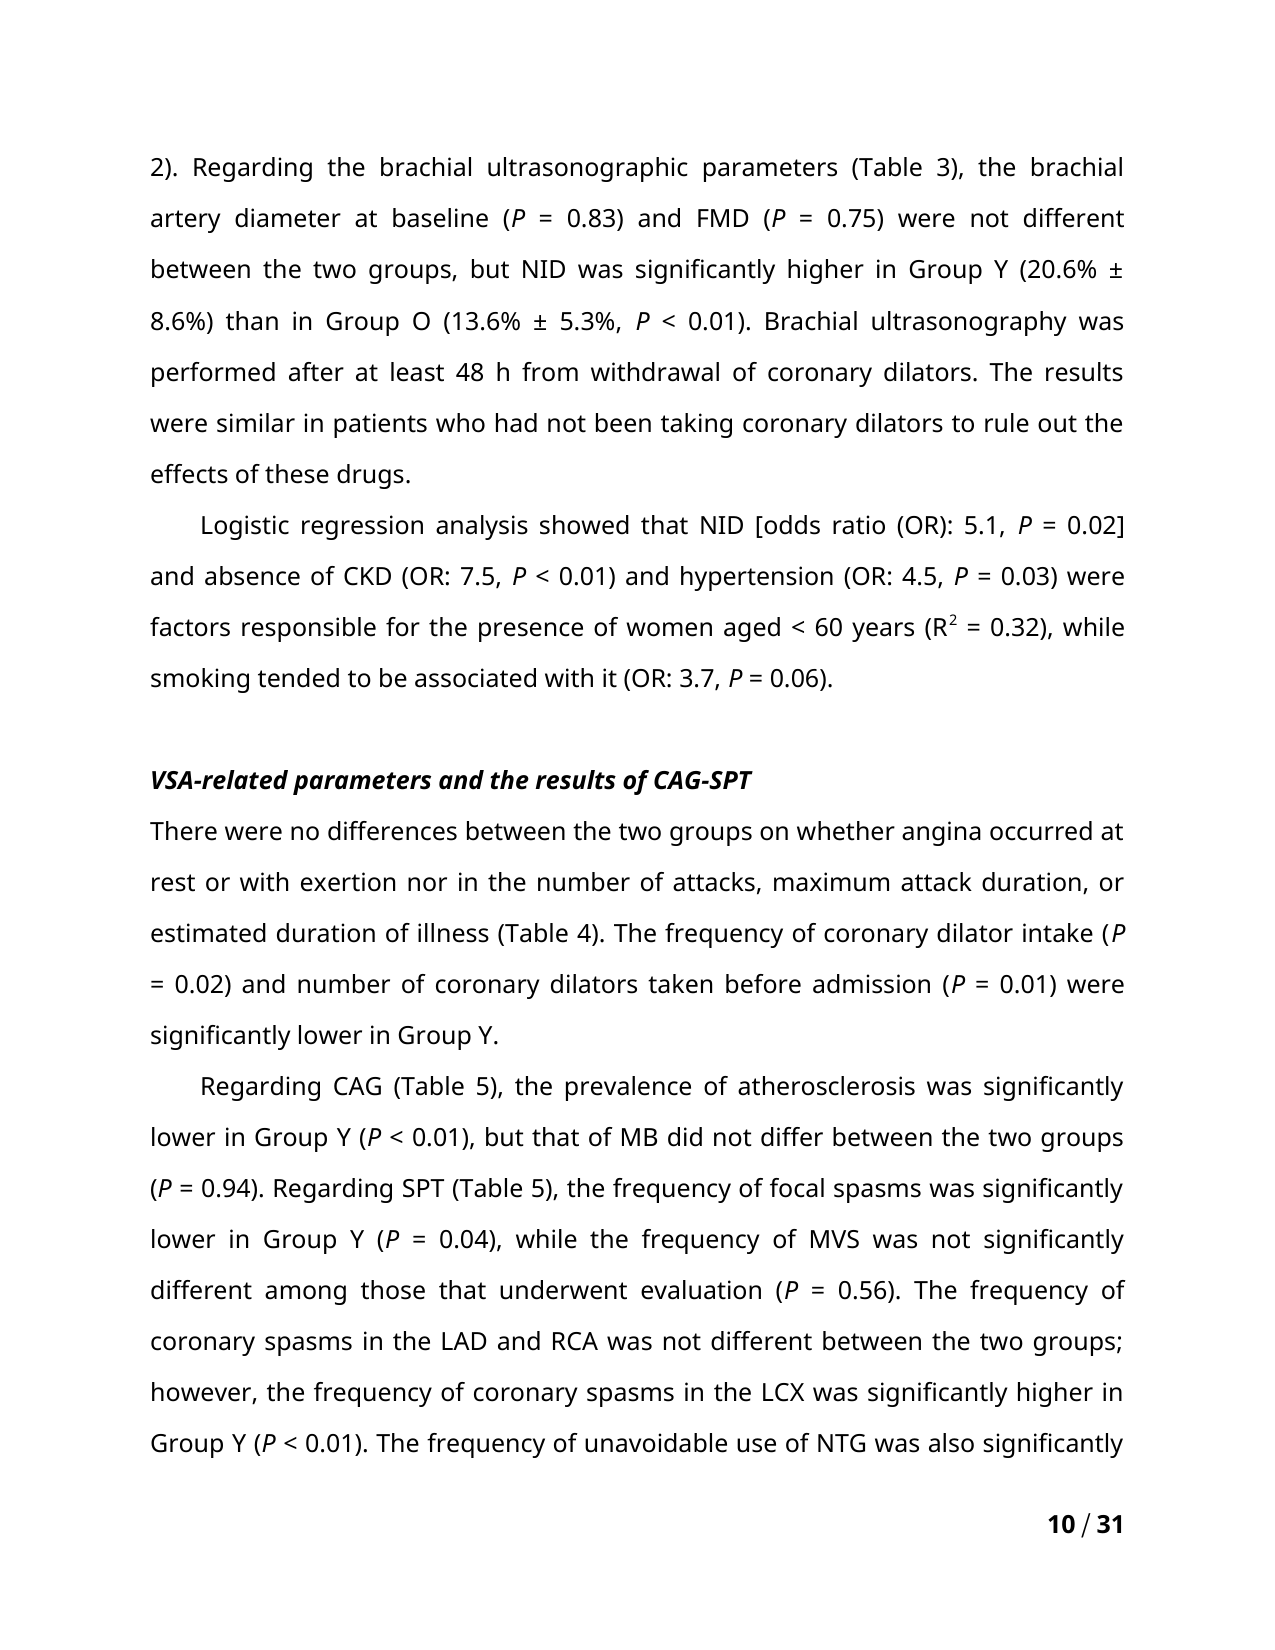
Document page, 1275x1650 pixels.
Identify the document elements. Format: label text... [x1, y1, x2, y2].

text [150, 150, 1125, 490]
text VSA-related parameters and the results of CAG-SPT [150, 762, 1125, 797]
text There were no differences between the two groups on whether angina occurred at rest or with exertion nor in the number of attacks, maximum attack duration, or estimated duration of illness (Table 4). The frequency of coronary dilator intake (P = 0.02) and number of coronary dilators taken before admission (P = 0.01) were significantly lower in Group Y. [150, 813, 1125, 1052]
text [150, 1069, 1125, 1460]
text Logistic regression analysis showed that NID [odds ratio (OR): 5.1, P = 0.02] and absence of CKD (OR: 7.5, P < 0.01) and hypertension (OR: 4.5, P = 0.03) were factors responsible for the presence of women aged < 60 years (R2 = 0.32), while smoking tended to be associated with it (OR: 3.7, P = 0.06). [150, 507, 1125, 694]
